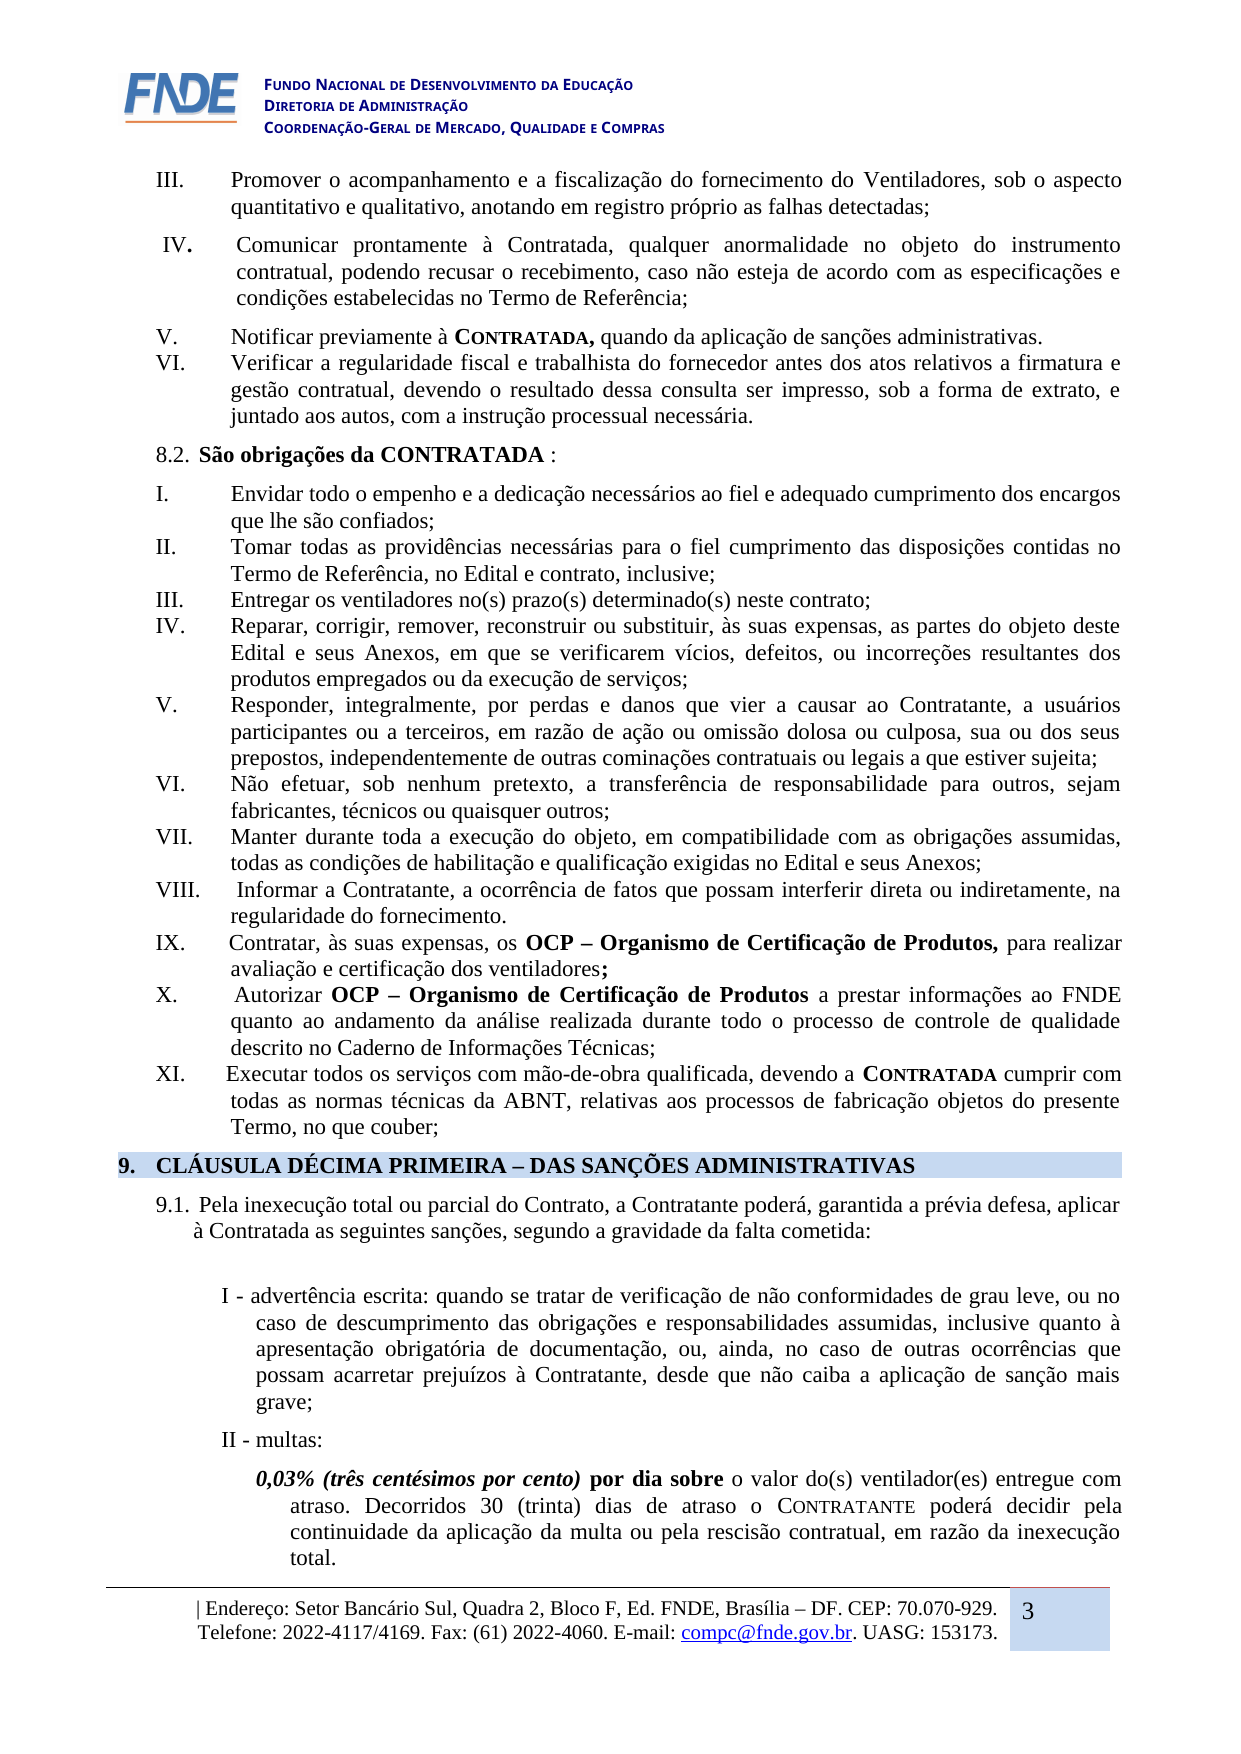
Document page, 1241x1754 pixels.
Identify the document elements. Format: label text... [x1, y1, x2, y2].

list São obrigações da CONTRATADA : [156, 453, 1124, 480]
list Autorizar OCP – Organismo de Certificação de Produtos a prestar informações ao FNDE quanto ao andamento da análise realizada durante todo o processo de controle de qualidade descrito no Caderno de Informações Técnicas; [155, 1119, 1122, 1198]
list Entregar os ventiladores no(s) prazo(s) determinado(s) neste contrato; [155, 636, 1122, 662]
list Verificar a regularidade fiscal e trabalhista do fornecedor antes dos atos relativos a firmatura e gestão contratual, devendo o resultado dessa consulta ser impresso, sob a forma de extrato, e juntado aos autos, com a instrução processual necessária. [155, 362, 1122, 441]
list Reparar, corrigir, remover, reconstruir ou substituir, às suas expensas, as partes do objeto deste Edital e seus Anexos, em que se verificarem vícios, defeitos, ou incorreções resultantes dos produtos empregados ou da execução de serviços; [155, 675, 1122, 754]
list I - advertência escrita: quando se tratar de verificação de não conformidades de grau leve, ou no caso de descumprimento das obrigações e responsabilidades assumidas, inclusive quanto à apresentação obrigatória de documentação, ou, ainda, no caso de outras ocorrências que possam acarretar prejuízos à Contratante, desde que não caiba a aplicação de sanção mais grave; [221, 1432, 1122, 1564]
picture [118, 73, 242, 126]
list Promover o acompanhamento e a fiscalização do fornecimento do Ventiladores, sob o aspecto quantitativo e qualitativo, anotando em registro próprio as falhas detectadas; [156, 166, 1122, 219]
list Manter durante toda a execução do objeto, em compatibilidade com as obrigações assumidas, todas as condições de habilitação e qualificação exigidas no Edital e seus Anexos; [155, 923, 1122, 976]
list IV. Comunicar prontamente à Contratada, qualquer anormalidade no objeto do instrumento contratual, podendo recusar o recebimento, caso não esteja de acordo com as especificações e condições estabelecidas no Termo de Referência; [162, 232, 1122, 311]
list Tomar todas as providências necessárias para o fiel cumprimento das disposições contidas no Termo de Referência, no Edital e contrato, inclusive; [155, 571, 1122, 623]
list Responder, integralmente, por perdas e danos que vier a causar ao Contratante, a usuários participantes ou a terceiros, em razão de ação ou omissão dolosa ou culposa, sua ou dos seus prepostos, independentemente de outras cominações contratuais ou legais a que estiver sujeita; [155, 766, 1122, 845]
list Executar todos os serviços com mão-de-obra qualificada, devendo a Contratada cumprir com todas as normas técnicas da ABNT, relativas aos processos de fabricação objetos do presente Termo, no que couber; [155, 1210, 1122, 1289]
list Notificar previamente à Contratada, quando da aplicação de sanções administrativas. [156, 323, 1122, 349]
list Envidar todo o empenho e a dedicação necessários ao fiel e adequado cumprimento dos encargos que lhe são confiados; [156, 493, 1122, 546]
list Não efetuar, sob nenhum pretexto, a transferência de responsabilidade para outros, sejam fabricantes, técnicos ou quaisquer outros; [155, 858, 1122, 911]
list Pela inexecução total ou parcial do Contrato, a Contratante poderá, garantida a prévia defesa, aplicar à Contratada as seguintes sanções, segundo a gravidade da falta cometida: [156, 1341, 1122, 1393]
list Informar a Contratante, a ocorrência de fatos que possam interferir direta ou indiretamente, na regularidade do fornecimento. [155, 988, 1122, 1041]
list CLÁUSULA DÉCIMA PRIMEIRA – DAS SANÇÕES ADMINISTRATIVAS [118, 1302, 1122, 1328]
list Contratar, às suas expensas, os OCP – Organismo de Certificação de Produtos, para realizar avaliação e certificação dos ventiladores; [155, 1053, 1122, 1106]
